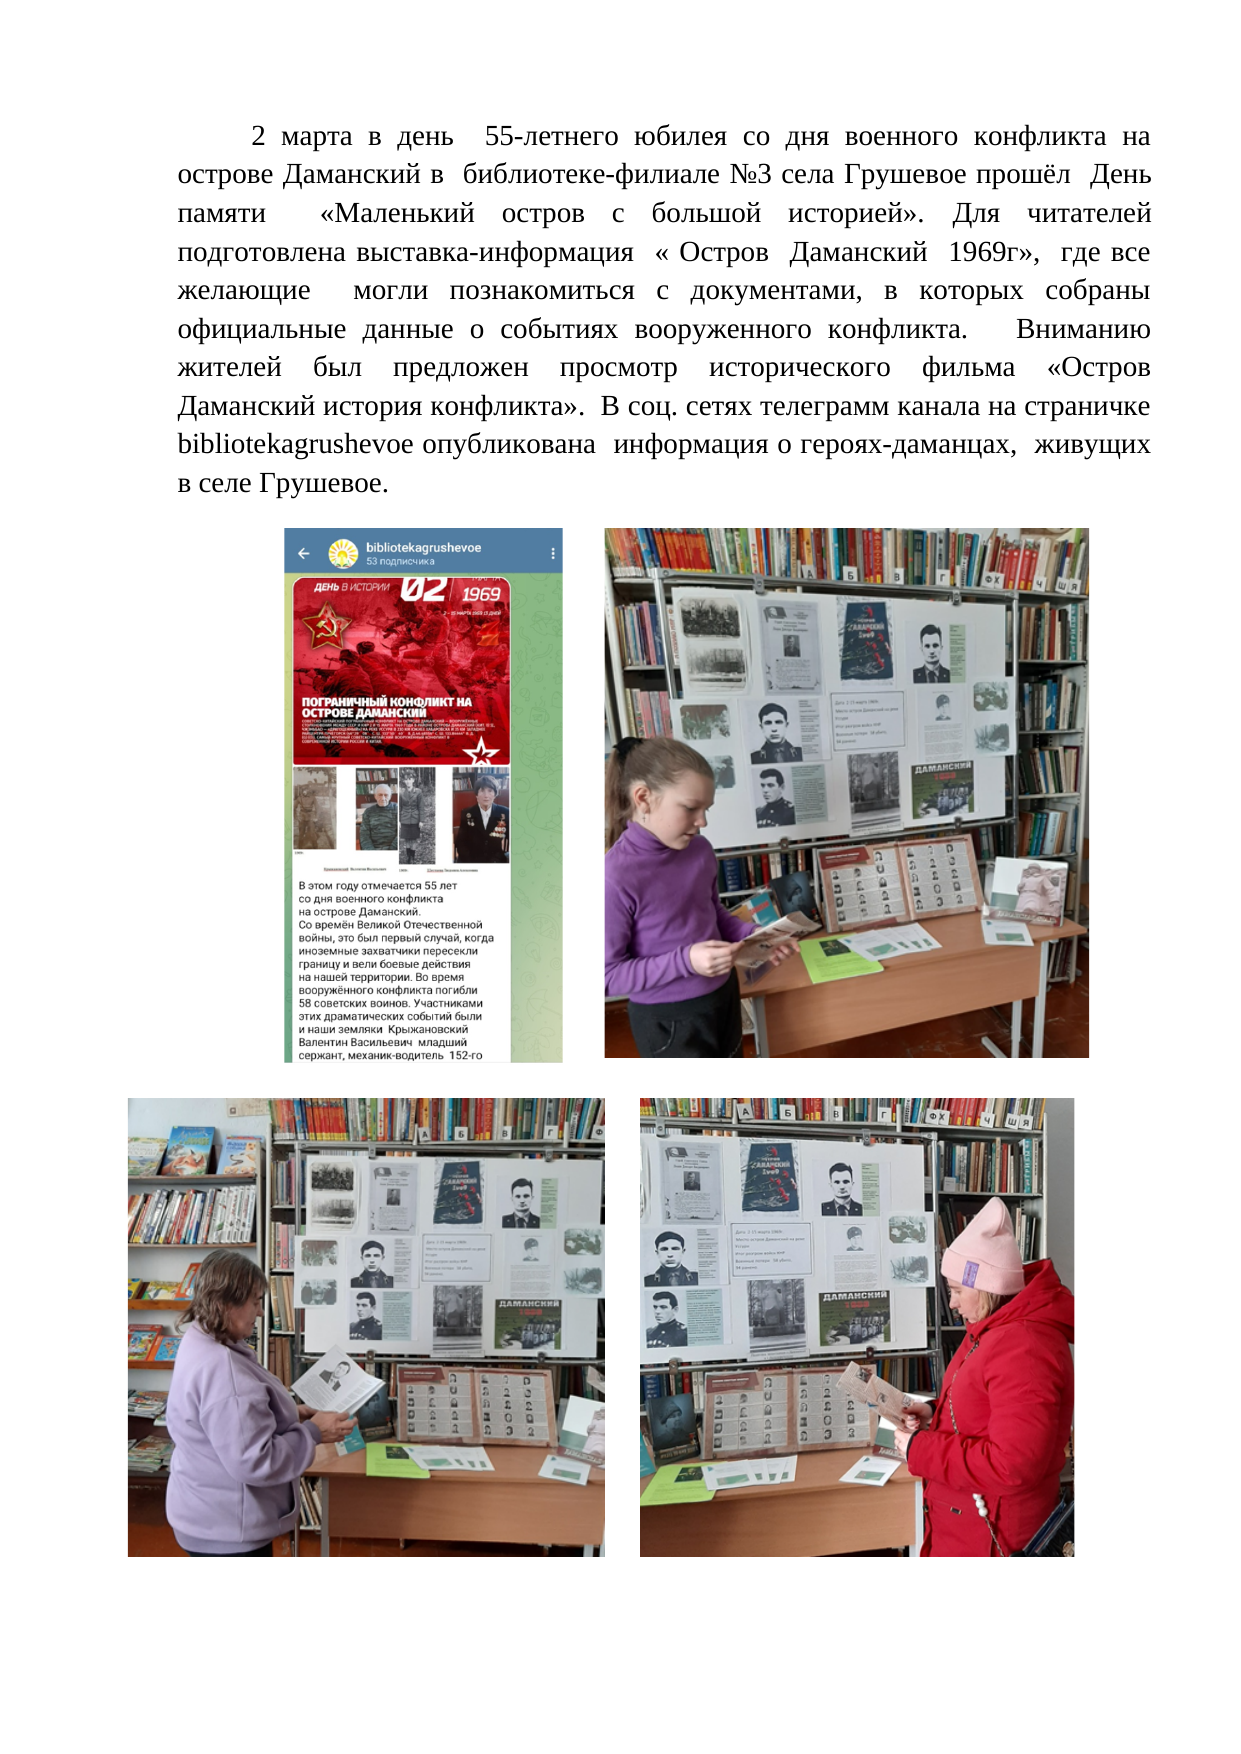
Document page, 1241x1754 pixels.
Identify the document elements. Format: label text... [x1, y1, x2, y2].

text 2 марта в день 55-летнего юбилея со дня военного конфликта на острове Даманский в библиотеке-филиале №3 села Грушевое прошёл День памяти «Маленький остров с большой историей». Для читателей подготовлена выставка-информация « Остров Даманский 1969г», где все желающие могли познакомиться с документами, в которых собраны официальные данные о событиях вооруженного конфликта. Вниманию жителей был предложен просмотр исторического фильма «Остров Даманский история конфликта». В соц. сетях телеграмм канала на страничке bibliotekagrushevoe опубликована информация о героях-даманцах, живущих в селе Грушевое. [177, 118, 1152, 498]
picture [284, 528, 563, 1068]
picture [604, 528, 1090, 1058]
picture [640, 1098, 1075, 1557]
picture [127, 1098, 605, 1557]
